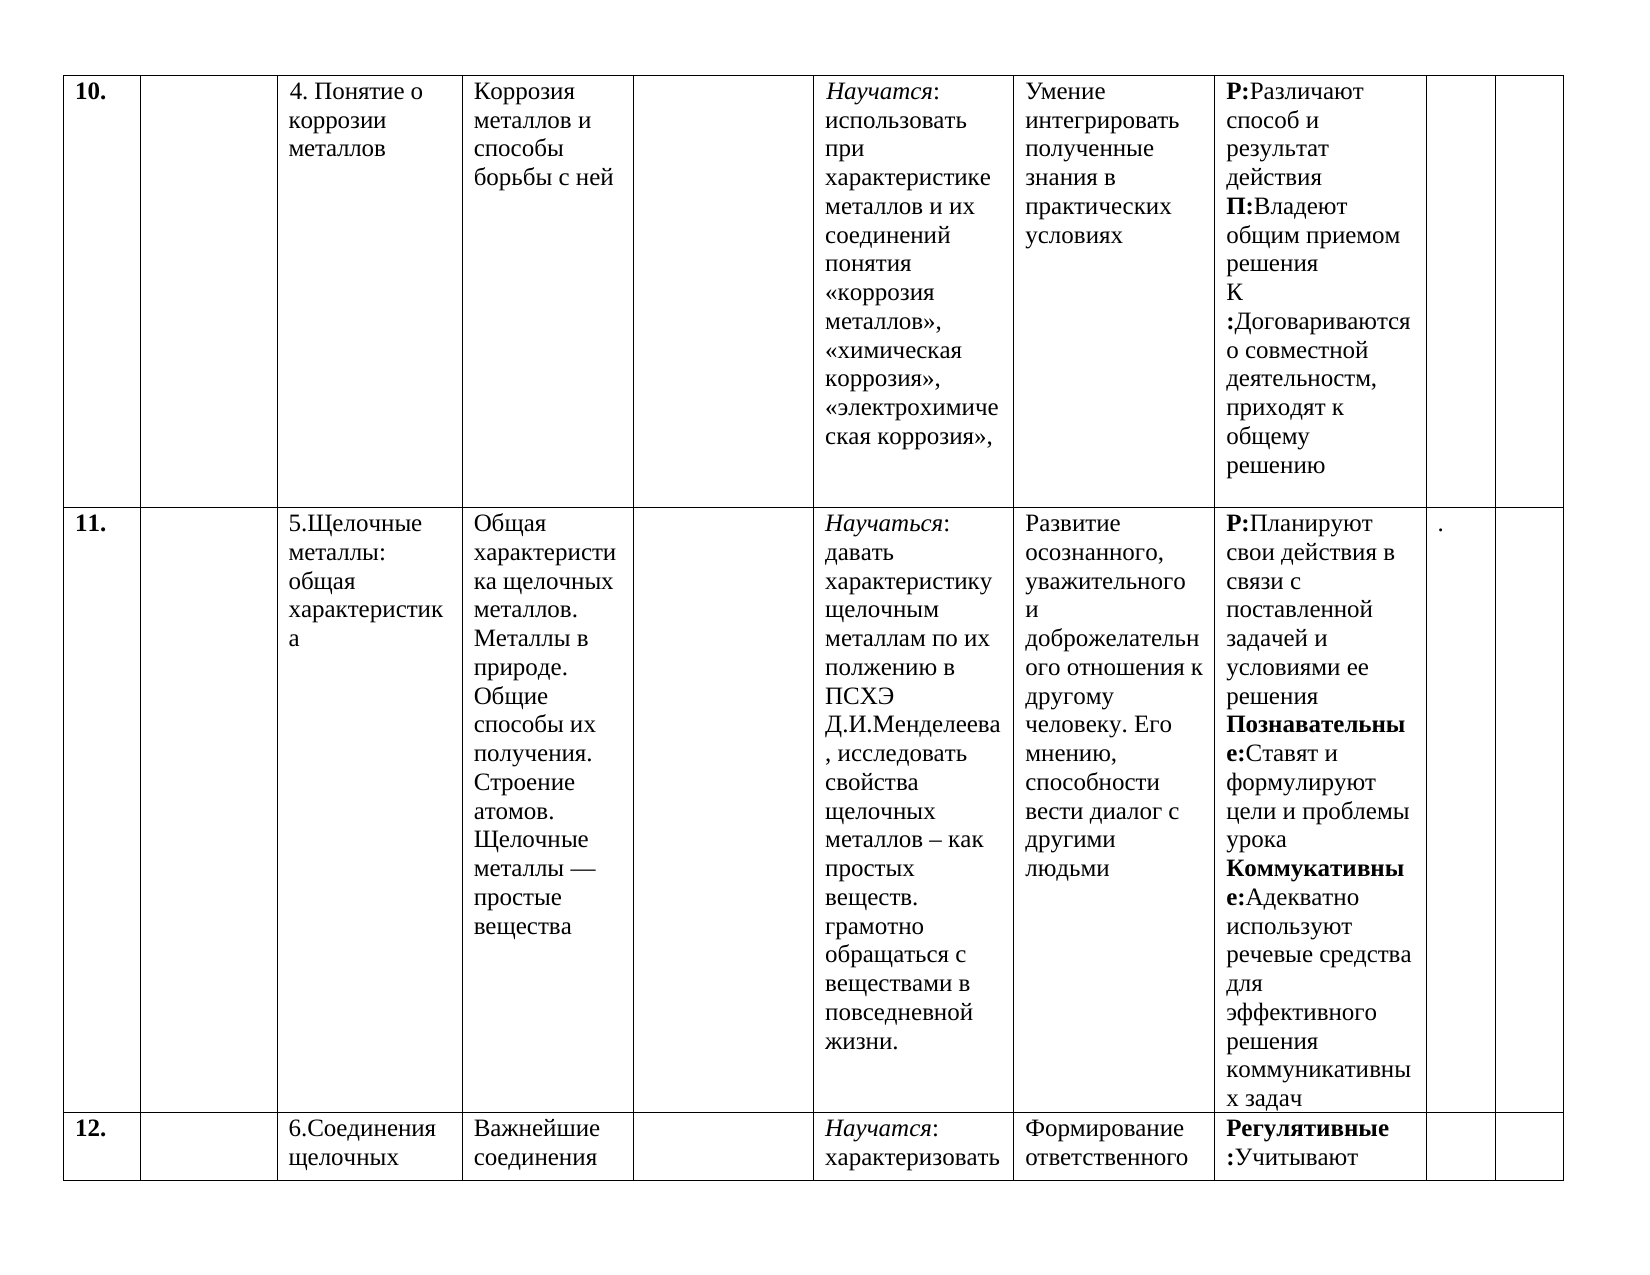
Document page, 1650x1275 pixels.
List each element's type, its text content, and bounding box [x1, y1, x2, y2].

table_cell Развитие осознанного, уважительного и доброжелательного отношения к другому человеку. Его мнению, способности вести диалог с другими людьми [1014, 508, 1214, 1112]
table_cell Научатся: использовать при характеристике металлов и их соединений понятия «коррозия металлов», «химическая коррозия», «электрохимическая коррозия», [814, 76, 1013, 507]
table_cell 10. [64, 76, 140, 507]
table_cell Общая характеристика щелочных металлов. Металлы в природе. Общие способы их получения. Строение атомов. Щелочные металлы — простые вещества [463, 508, 633, 1112]
table_cell 12. [64, 1113, 140, 1180]
table_cell [1496, 76, 1563, 507]
table_cell [634, 508, 813, 1112]
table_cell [278, 1113, 462, 1180]
table_cell Р:Планируют свои действия в связи с поставленной задачей и условиями ее решения Познавательные:Ставят и формулируют цели и проблемы урока Коммукативные:Адекватно используют речевые средства для эффективного решения коммуникативных задач [1215, 508, 1426, 1112]
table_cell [1014, 1113, 1214, 1180]
table_cell [634, 1113, 813, 1180]
table_cell Р:Различают способ и результат действия П:Владеют общим приемом решения К:Договариваются о совместной деятельностм, приходят к общему решению [1215, 76, 1426, 507]
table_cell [1215, 1113, 1426, 1180]
table_cell Умение интегрировать полученные знания в практических условиях [1014, 76, 1214, 507]
table_cell [1496, 508, 1563, 1112]
table_cell 5.Щелочные металлы: общая характеристика [278, 508, 462, 1112]
table_cell [1496, 1113, 1563, 1180]
table_cell [1427, 1113, 1495, 1180]
table_cell [634, 76, 813, 507]
table_cell 4. Понятие о коррозии металлов [278, 76, 462, 507]
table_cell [463, 1113, 633, 1180]
table_cell [1427, 76, 1495, 507]
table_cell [814, 1113, 1013, 1180]
table_cell . [1427, 508, 1495, 1112]
table_cell [141, 1113, 277, 1180]
table_cell Коррозия металлов и способы борьбы с ней [463, 76, 633, 507]
table_cell [141, 76, 277, 507]
table_cell 11. [64, 508, 140, 1112]
table_cell [141, 508, 277, 1112]
table_cell Научаться: давать характеристику щелочным металлам по их полжению в ПСХЭ Д.И.Менделеева, исследовать свойства щелочных металлов – как простых веществ. грамотно обращаться с веществами в повседневной жизни. [814, 508, 1013, 1112]
